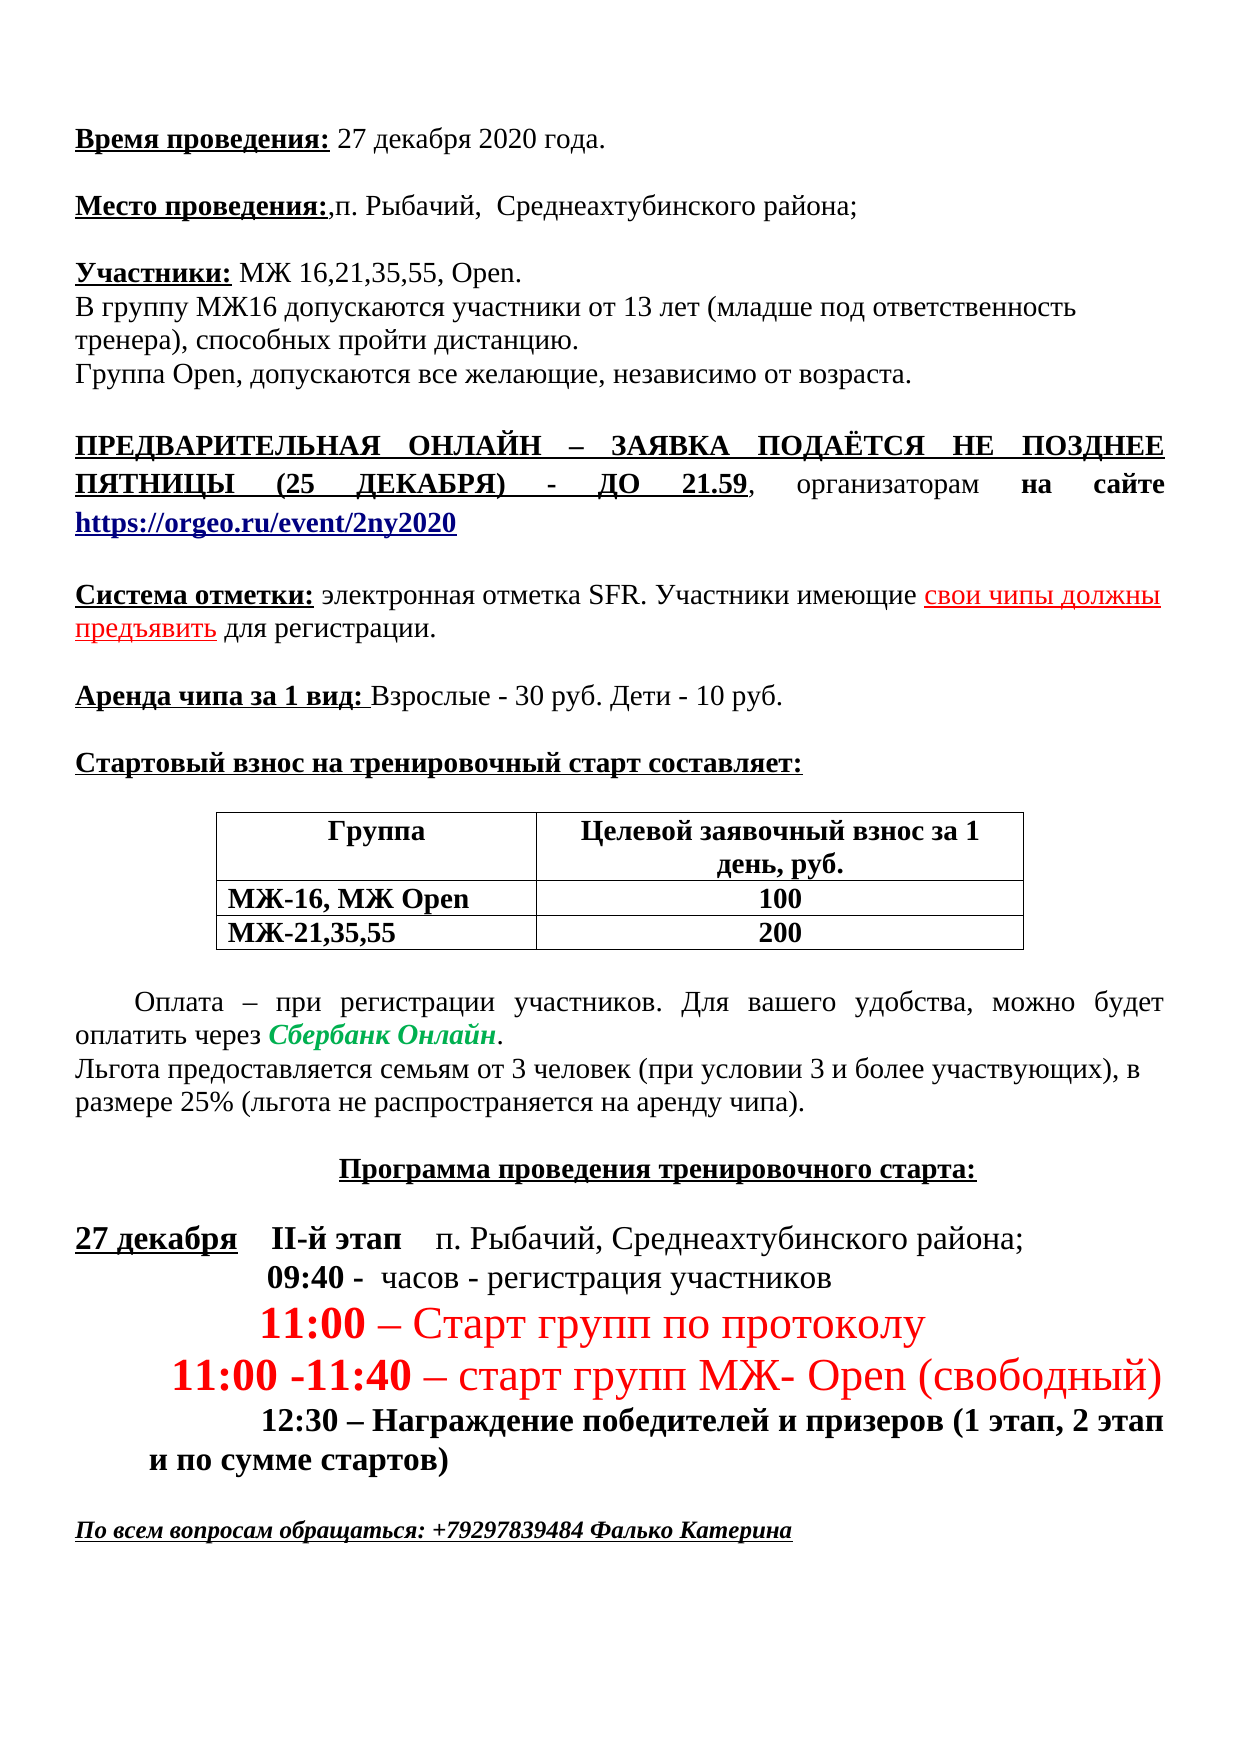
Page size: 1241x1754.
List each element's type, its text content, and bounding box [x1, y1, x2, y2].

text Льгота предоставляется семьям от 3 человек (при условии 3 и более участвующих), в размере 25% (льгота не распространяется на аренду чипа). [75, 1051, 1165, 1118]
text ПРЕДВАРИТЕЛЬНАЯ ОНЛАЙН – ЗАЯВКА ПОДАЁТСЯ НЕ ПОЗДНЕЕ ПЯТНИЦЫ (25 ДЕКАБРЯ) - ДО 21.59, организаторам на сайте https://orgeo.ru/event/2ny2020 [75, 459, 1165, 538]
table_header Группа [217, 813, 536, 880]
text Аренда чипа за 1 вид: Взрослые - 30 руб. Дети - 10 руб. [75, 678, 1165, 711]
text Время проведения: 27 декабря 2020 года. [75, 121, 1165, 154]
text Участники: МЖ 16,21,35,55, Open. [75, 255, 1165, 289]
table_cell 100 [537, 881, 1023, 914]
text По всем вопросам обращаться: +79297839484 Фалько Катерина [75, 1516, 1165, 1544]
text 11:00 – Старт групп по протоколу [225, 1295, 1165, 1348]
text 11:00 -11:40 – старт групп МЖ- Open (свободный) [149, 1348, 1165, 1401]
text Группа Open, допускаются все желающие, независимо от возраста. [75, 356, 1165, 389]
table_cell МЖ-21,35,55 [217, 916, 536, 949]
text Программа проведения тренировочного старта: [150, 1151, 1165, 1185]
text Оплата – при регистрации участников. Для вашего удобства, можно будет оплатить через Сбербанк Онлайн. [75, 984, 1165, 1051]
text Система отметки: электронная отметка SFR. Участники имеющие свои чипы должны предъявить для регистрации. [75, 577, 1165, 644]
table_header Целевой заявочный взнос за 1 день, руб. [537, 813, 1023, 880]
table_cell 200 [537, 916, 1023, 949]
text Место проведения:,п. Рыбачий, Среднеахтубинского района; [75, 188, 1165, 222]
text 12:30 – Награждение победителей и призеров (1 этап, 2 этап и по сумме стартов) [149, 1401, 1165, 1477]
text ПРЕДВАРИТЕЛЬНАЯ ОНЛАЙН – ЗАЯВКА ПОДАЁТСЯ НЕ ПОЗДНЕЕ ПЯТНИЦЫ (25 ДЕКАБРЯ) - ДО 21.59, организаторам на сайте https://orgeo.ru/event/2ny2020 [75, 428, 1165, 457]
text В группу МЖ16 допускаются участники от 13 лет (младше под ответственность тренера), способных пройти дистанцию. [75, 289, 1165, 356]
text 09:40 - часов - регистрация участников [75, 1257, 1165, 1295]
table_cell МЖ-16, МЖ Open [217, 881, 536, 914]
text Стартовый взнос на тренировочный старт составляет: [75, 745, 1165, 778]
text 27 декабря II-й этап п. Рыбачий, Среднеахтубинского района; [75, 1218, 1165, 1257]
